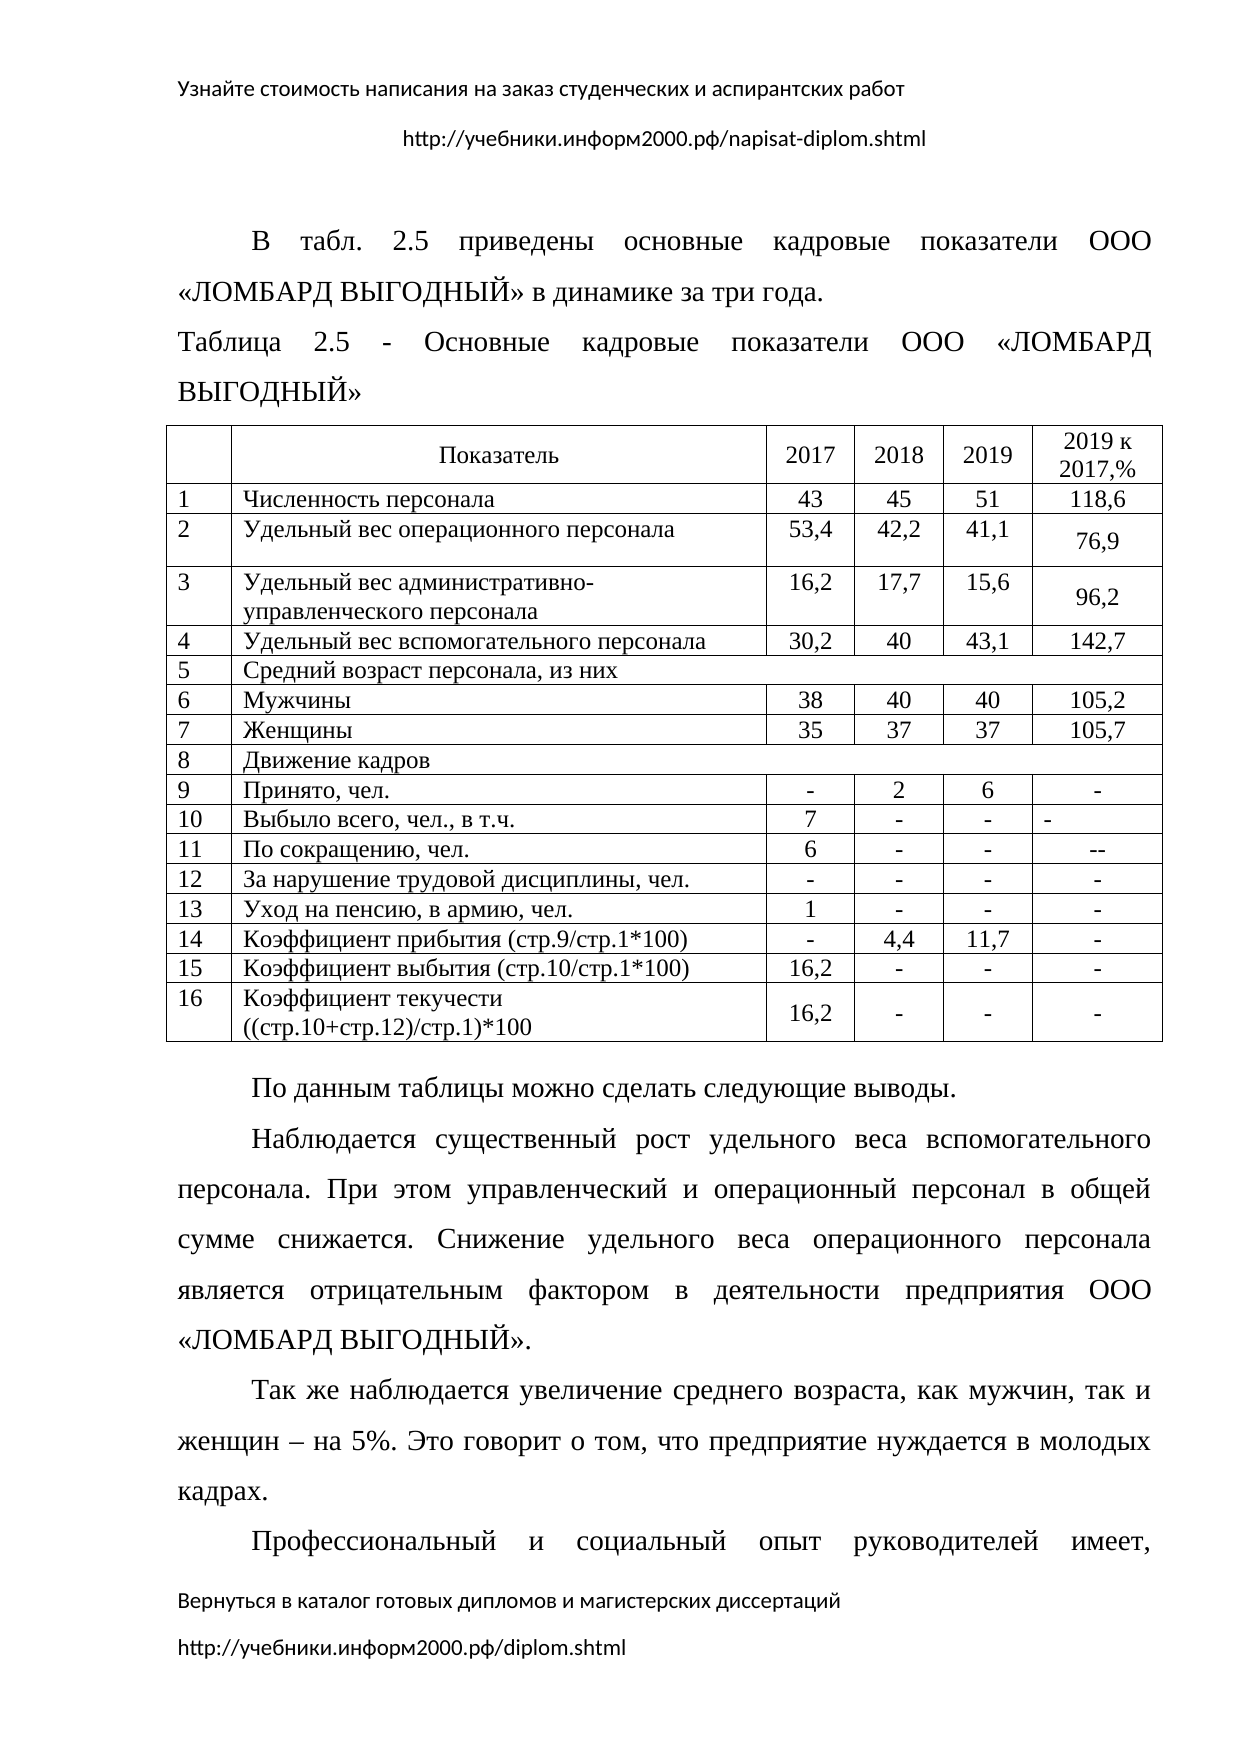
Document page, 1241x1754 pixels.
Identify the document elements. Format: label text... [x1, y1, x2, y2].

table_cell - [944, 894, 1032, 923]
table_cell 4,4 [855, 924, 943, 952]
table_cell 1 [767, 894, 854, 923]
table_cell Коэффициент выбытия (стр.10/стр.1*100) [232, 954, 766, 982]
table_cell Удельный вес административно-управленческого персонала [232, 567, 766, 625]
table_header Показатель [232, 426, 766, 483]
table_cell За нарушение трудовой дисциплины, чел. [232, 864, 766, 893]
table_cell Удельный вес вспомогательного персонала [232, 626, 766, 654]
table_cell 43,1 [944, 626, 1032, 654]
table_cell - [1033, 983, 1162, 1041]
table_cell 16 [167, 983, 231, 1041]
table_cell Средний возраст персонала, из них [232, 656, 1162, 684]
table_cell 96,2 [1033, 567, 1162, 625]
table_cell Женщины [232, 715, 766, 744]
table_cell 6 [767, 834, 854, 863]
table_cell - [855, 834, 943, 863]
table_cell 16,2 [767, 954, 854, 982]
table_cell Численность персонала [232, 484, 766, 513]
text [177, 1523, 1152, 1557]
table_cell Мужчины [232, 685, 766, 714]
table_cell 35 [767, 715, 854, 744]
table_cell 40 [855, 626, 943, 654]
table_cell 10 [167, 805, 231, 833]
table_cell - [1033, 954, 1162, 982]
table_header 2019 к 2017,% [1033, 426, 1162, 483]
table_cell Удельный вес операционного персонала [232, 514, 766, 566]
table_cell 41,1 [944, 514, 1032, 566]
table_cell Движение кадров [232, 745, 1162, 774]
table_cell 2 [167, 514, 231, 566]
table_cell - [944, 954, 1032, 982]
table_cell 9 [167, 775, 231, 803]
table_cell - [944, 834, 1032, 863]
table_cell 40 [944, 685, 1032, 714]
table_cell 17,7 [855, 567, 943, 625]
table_cell - [1033, 805, 1162, 833]
table_cell 11 [167, 834, 231, 863]
table_cell - [767, 864, 854, 893]
table_cell - [855, 864, 943, 893]
table_cell - [944, 864, 1032, 893]
table_cell 16,2 [767, 983, 854, 1041]
table_cell - [855, 805, 943, 833]
table_cell - [767, 924, 854, 952]
table_cell 37 [855, 715, 943, 744]
table_cell - [855, 894, 943, 923]
table_cell 38 [767, 685, 854, 714]
table_cell 13 [167, 894, 231, 923]
table_cell Выбыло всего, чел., в т.ч. [232, 805, 766, 833]
table_cell 15,6 [944, 567, 1032, 625]
table_cell 7 [767, 805, 854, 833]
table_cell -- [1033, 834, 1162, 863]
table_cell 15 [167, 954, 231, 982]
table_cell - [855, 983, 943, 1041]
table_cell 76,9 [1033, 514, 1162, 566]
table_cell 45 [855, 484, 943, 513]
table_cell 3 [167, 567, 231, 625]
table_cell 105,7 [1033, 715, 1162, 744]
table_cell 118,6 [1033, 484, 1162, 513]
table_cell 30,2 [767, 626, 854, 654]
table_header 2018 [855, 426, 943, 483]
table_cell 8 [167, 745, 231, 774]
table_cell Коэффициент текучести ((стр.10+стр.12)/стр.1)*100 [232, 983, 766, 1041]
table_cell 105,2 [1033, 685, 1162, 714]
table_cell 53,4 [767, 514, 854, 566]
table_cell Коэффициент прибытия (стр.9/стр.1*100) [232, 924, 766, 952]
table_header 2019 [944, 426, 1032, 483]
text Таблица 2.5 - Основные кадровые показатели ООО «ЛОМБАРД ВЫГОДНЫЙ» [177, 324, 1152, 408]
table_cell 7 [167, 715, 231, 744]
table_cell 16,2 [767, 567, 854, 625]
table_cell 5 [167, 656, 231, 684]
table_cell 6 [944, 775, 1032, 803]
table_cell - [855, 954, 943, 982]
table_cell 1 [167, 484, 231, 513]
text В табл. 2.5 приведены основные кадровые показатели ООО «ЛОМБАРД ВЫГОДНЫЙ» в динамике за три года. [177, 223, 1152, 307]
table_cell - [1033, 924, 1162, 952]
table_cell - [767, 775, 854, 803]
table_cell 42,2 [855, 514, 943, 566]
table_cell 4 [167, 626, 231, 654]
table_cell - [1033, 864, 1162, 893]
text По данным таблицы можно сделать следующие выводы. [177, 1071, 1152, 1104]
table_cell Уход на пенсию, в армию, чел. [232, 894, 766, 923]
table_cell По сокращению, чел. [232, 834, 766, 863]
table_cell 40 [855, 685, 943, 714]
table_cell 11,7 [944, 924, 1032, 952]
table_header 2017 [767, 426, 854, 483]
table_cell Принято, чел. [232, 775, 766, 803]
table_cell - [944, 983, 1032, 1041]
table_cell - [944, 805, 1032, 833]
table_cell 12 [167, 864, 231, 893]
table_cell 14 [167, 924, 231, 952]
table_cell 6 [167, 685, 231, 714]
table_cell - [1033, 894, 1162, 923]
table_cell 51 [944, 484, 1032, 513]
table_cell 37 [944, 715, 1032, 744]
text Наблюдается существенный рост удельного веса вспомогательного персонала. При этом управленческий и операционный персонал в общей сумме снижается. Снижение удельного веса операционного персонала является отрицательным фактором в деятельности предприятия ООО «ЛОМБАРД ВЫГОДНЫЙ». [177, 1121, 1152, 1356]
table_cell - [1033, 775, 1162, 803]
table_cell 43 [767, 484, 854, 513]
text Так же наблюдается увеличение среднего возраста, как мужчин, так и женщин – на 5%. Это говорит о том, что предприятие нуждается в молодых кадрах. [177, 1372, 1152, 1507]
table_header [167, 426, 231, 483]
table_cell 142,7 [1033, 626, 1162, 654]
table_cell 2 [855, 775, 943, 803]
